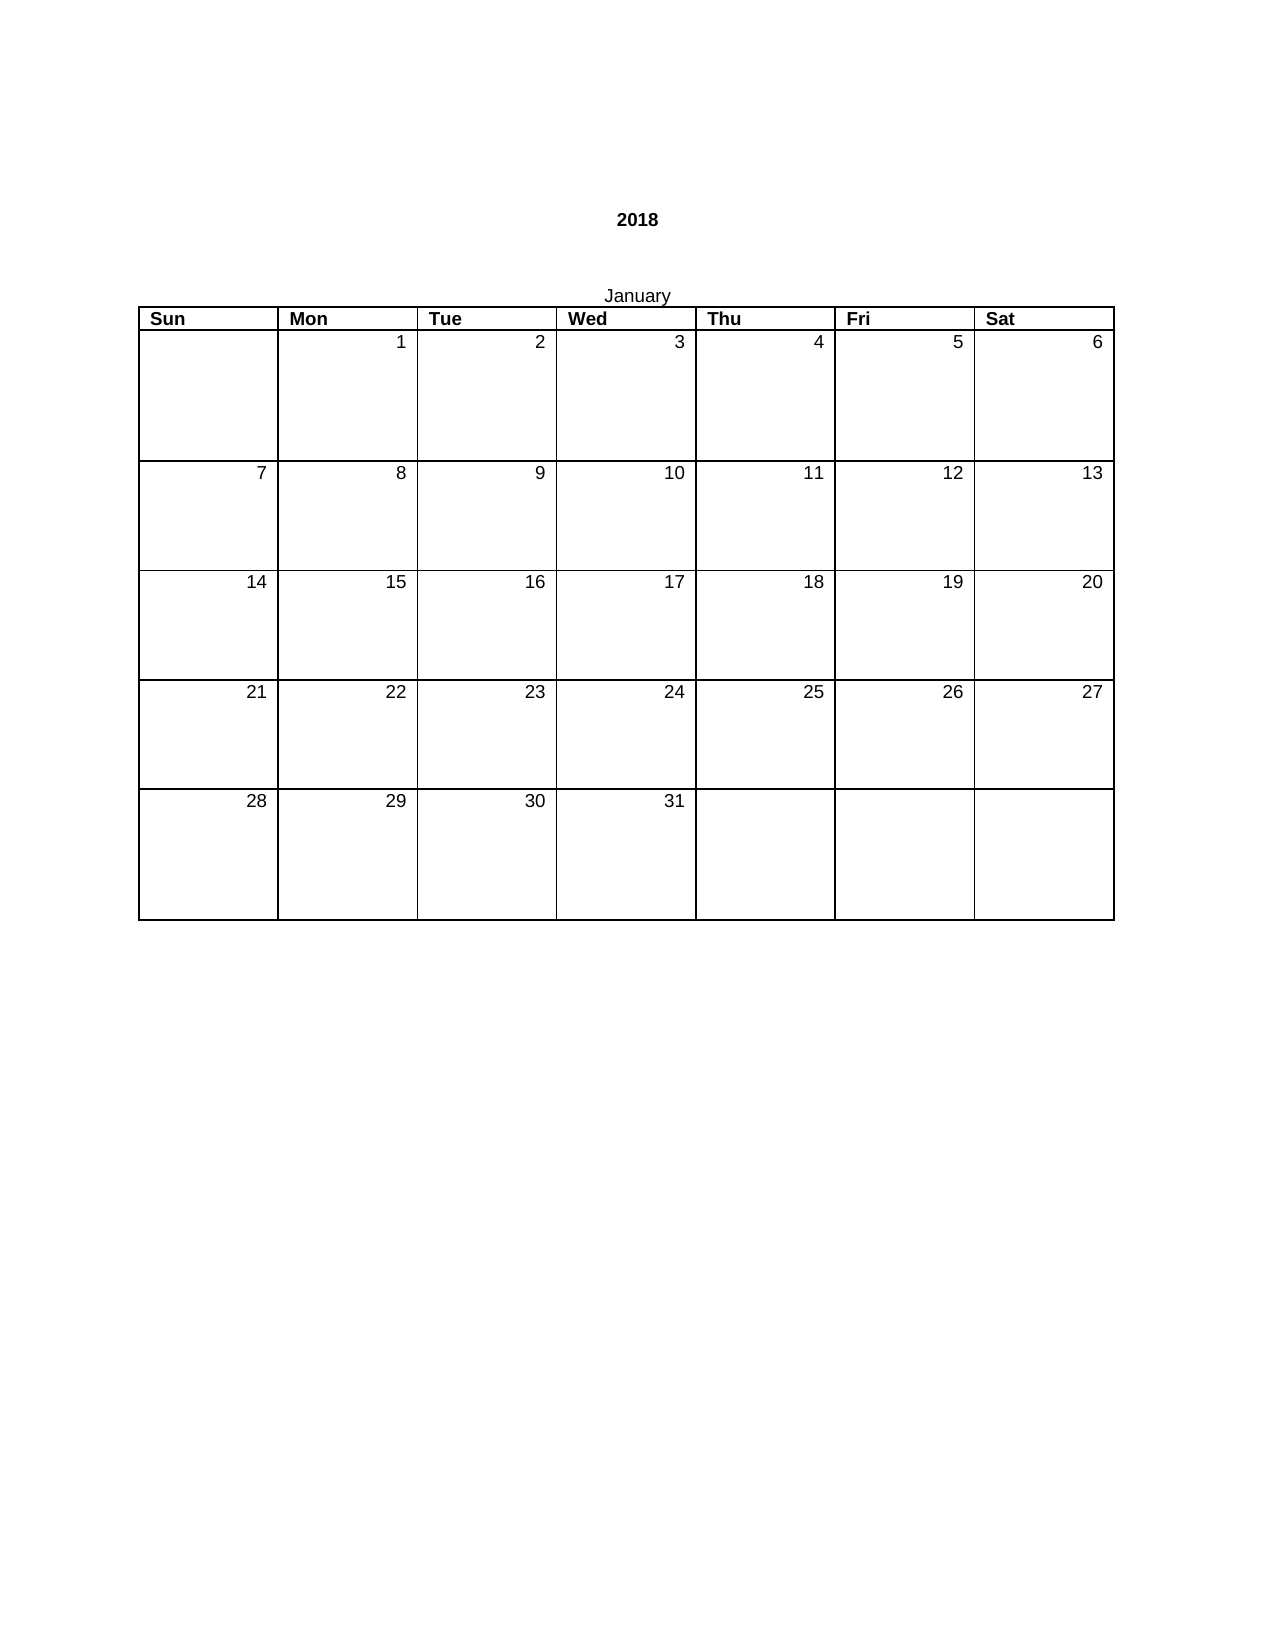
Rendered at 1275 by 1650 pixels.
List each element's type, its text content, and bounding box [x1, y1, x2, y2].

table_cell 19 [836, 571, 974, 679]
table_cell [140, 331, 277, 460]
table_cell 2 [418, 331, 556, 460]
table_cell [975, 790, 1113, 919]
table_header Tue [418, 308, 556, 329]
table_cell 3 [557, 331, 695, 460]
table_header Thu [697, 308, 834, 329]
table_cell 9 [418, 462, 556, 569]
table_cell 15 [279, 571, 417, 679]
table_cell 28 [140, 790, 277, 919]
text January [150, 284, 1125, 306]
table_header Wed [557, 308, 695, 329]
table_cell 27 [975, 681, 1113, 788]
table_cell 31 [557, 790, 695, 919]
table_cell 4 [697, 331, 834, 460]
table_cell 13 [975, 462, 1113, 569]
table_cell 23 [418, 681, 556, 788]
table_cell 12 [836, 462, 974, 569]
table_cell [697, 790, 834, 919]
table_cell 22 [279, 681, 417, 788]
table_header Sat [975, 308, 1113, 329]
table_cell 11 [697, 462, 834, 569]
table_cell 16 [418, 571, 556, 679]
table_cell 18 [697, 571, 834, 679]
table_cell 7 [140, 462, 277, 569]
table_cell 20 [975, 571, 1113, 679]
table_cell 10 [557, 462, 695, 569]
table_cell 1 [279, 331, 417, 460]
table_cell 24 [557, 681, 695, 788]
table_cell 8 [279, 462, 417, 569]
table_cell 14 [140, 571, 277, 679]
table_header Fri [836, 308, 974, 329]
table_cell 30 [418, 790, 556, 919]
table_header Mon [279, 308, 417, 329]
table_cell 29 [279, 790, 417, 919]
table_cell 6 [975, 331, 1113, 460]
table_cell 17 [557, 571, 695, 679]
table_header Sun [140, 308, 277, 329]
table_cell [836, 790, 974, 919]
table_cell 21 [140, 681, 277, 788]
text 2018 [150, 208, 1125, 230]
table_cell 5 [836, 331, 974, 460]
table_cell 25 [697, 681, 834, 788]
table_cell 26 [836, 681, 974, 788]
